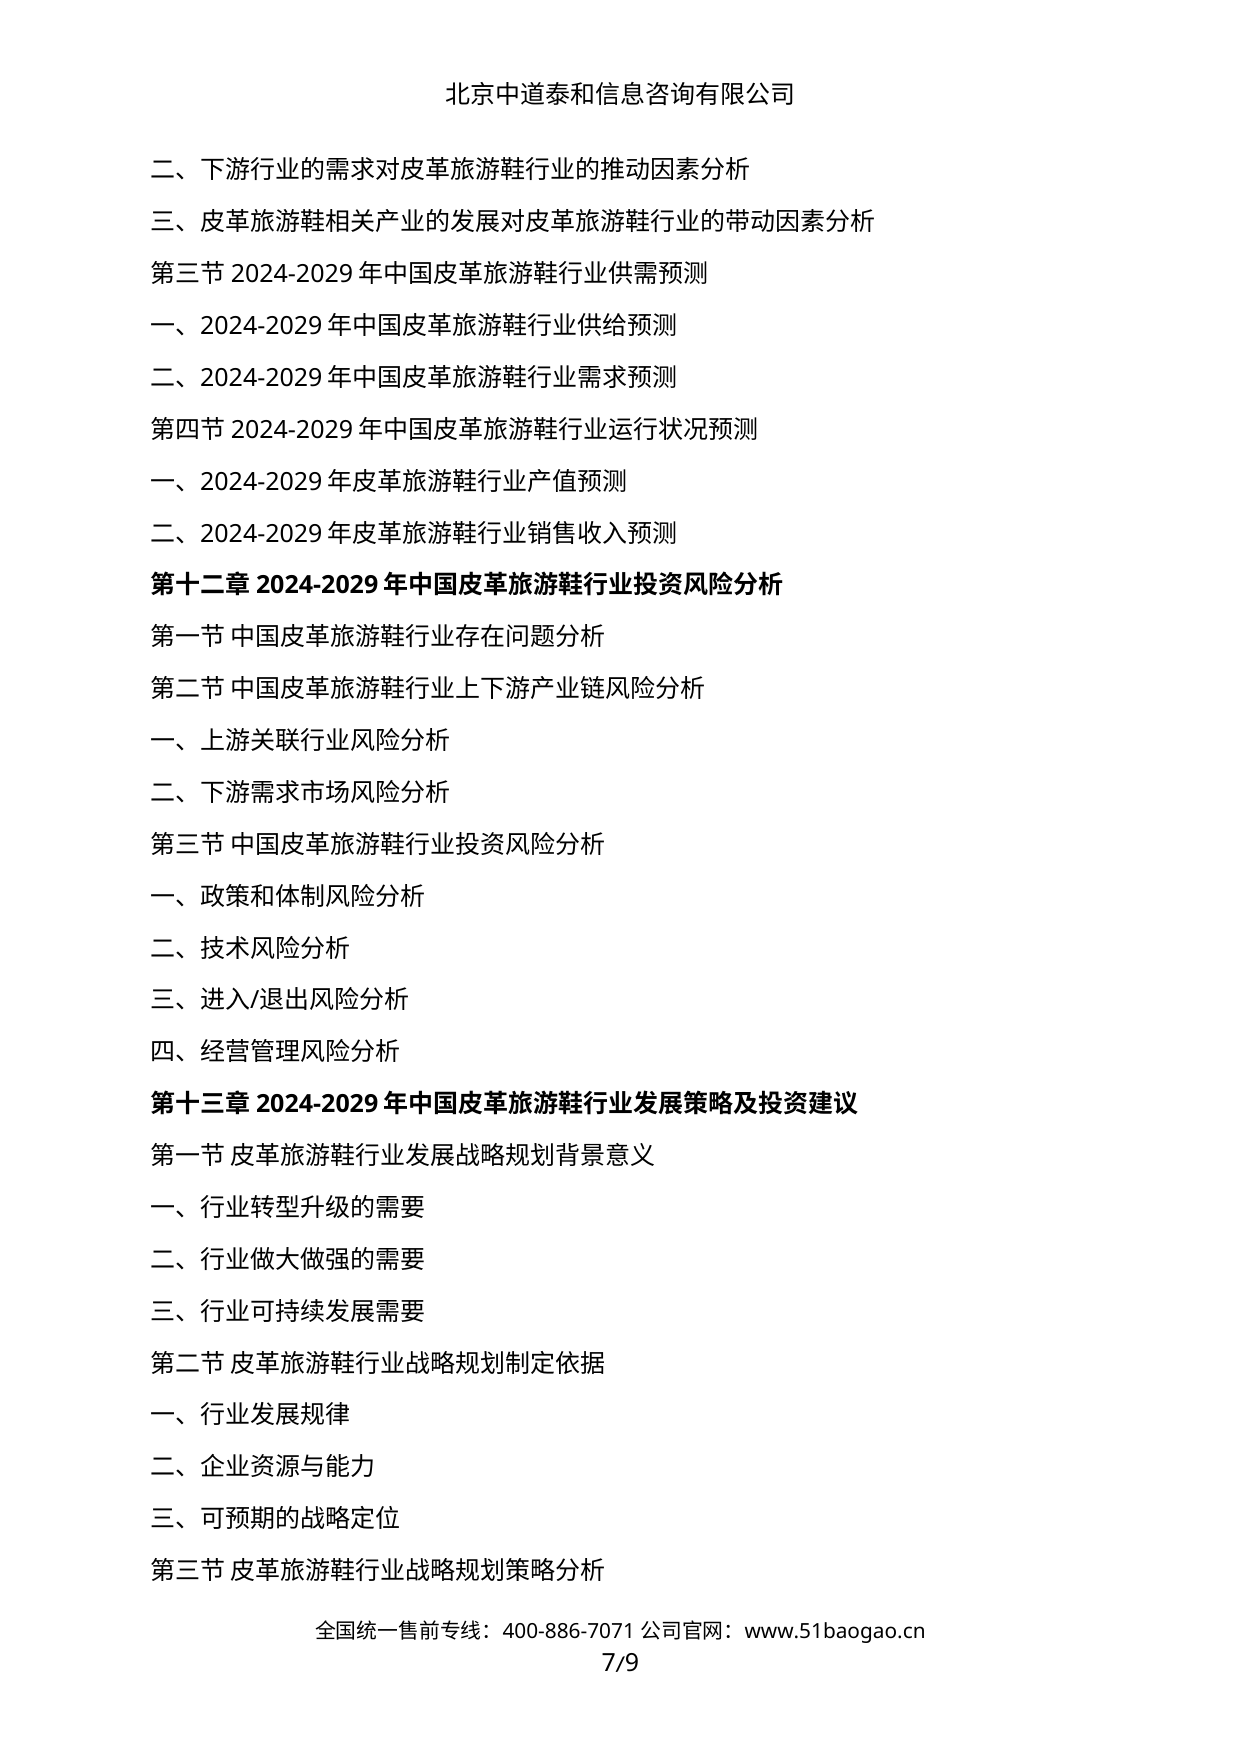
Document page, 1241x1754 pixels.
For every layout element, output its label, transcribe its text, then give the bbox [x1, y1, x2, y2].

text 第十三章 2024-2029年中国皮革旅游鞋行业发展策略及投资建议 [150, 1084, 1090, 1120]
text 二、企业资源与能力 [150, 1447, 1090, 1483]
text 第一节 皮革旅游鞋行业发展战略规划背景意义 [150, 1136, 1090, 1172]
text 二、下游行业的需求对皮革旅游鞋行业的推动因素分析 [150, 150, 1090, 186]
text 第十二章 2024-2029年中国皮革旅游鞋行业投资风险分析 [150, 565, 1090, 601]
text 二、2024-2029年皮革旅游鞋行业销售收入预测 [150, 513, 1090, 549]
text 第二节 中国皮革旅游鞋行业上下游产业链风险分析 [150, 669, 1090, 705]
text 三、进入/退出风险分析 [150, 980, 1090, 1016]
text 一、行业发展规律 [150, 1395, 1090, 1431]
text 第三节 2024-2029年中国皮革旅游鞋行业供需预测 [150, 254, 1090, 290]
text 第四节 2024-2029年中国皮革旅游鞋行业运行状况预测 [150, 409, 1090, 446]
text 四、经营管理风险分析 [150, 1032, 1090, 1068]
text 三、行业可持续发展需要 [150, 1291, 1090, 1327]
text 一、行业转型升级的需要 [150, 1187, 1090, 1224]
text 一、2024-2029年皮革旅游鞋行业产值预测 [150, 461, 1090, 497]
text 第三节 中国皮革旅游鞋行业投资风险分析 [150, 824, 1090, 861]
text 二、下游需求市场风险分析 [150, 772, 1090, 809]
text 第一节 中国皮革旅游鞋行业存在问题分析 [150, 617, 1090, 653]
text 一、上游关联行业风险分析 [150, 721, 1090, 757]
text 第二节 皮革旅游鞋行业战略规划制定依据 [150, 1343, 1090, 1379]
text 二、行业做大做强的需要 [150, 1239, 1090, 1276]
text 二、2024-2029年中国皮革旅游鞋行业需求预测 [150, 357, 1090, 394]
text 二、技术风险分析 [150, 928, 1090, 964]
text 一、政策和体制风险分析 [150, 876, 1090, 912]
text 第三节 皮革旅游鞋行业战略规划策略分析 [150, 1551, 1090, 1587]
text 三、皮革旅游鞋相关产业的发展对皮革旅游鞋行业的带动因素分析 [150, 202, 1090, 238]
text 一、2024-2029年中国皮革旅游鞋行业供给预测 [150, 306, 1090, 342]
text 三、可预期的战略定位 [150, 1499, 1090, 1535]
